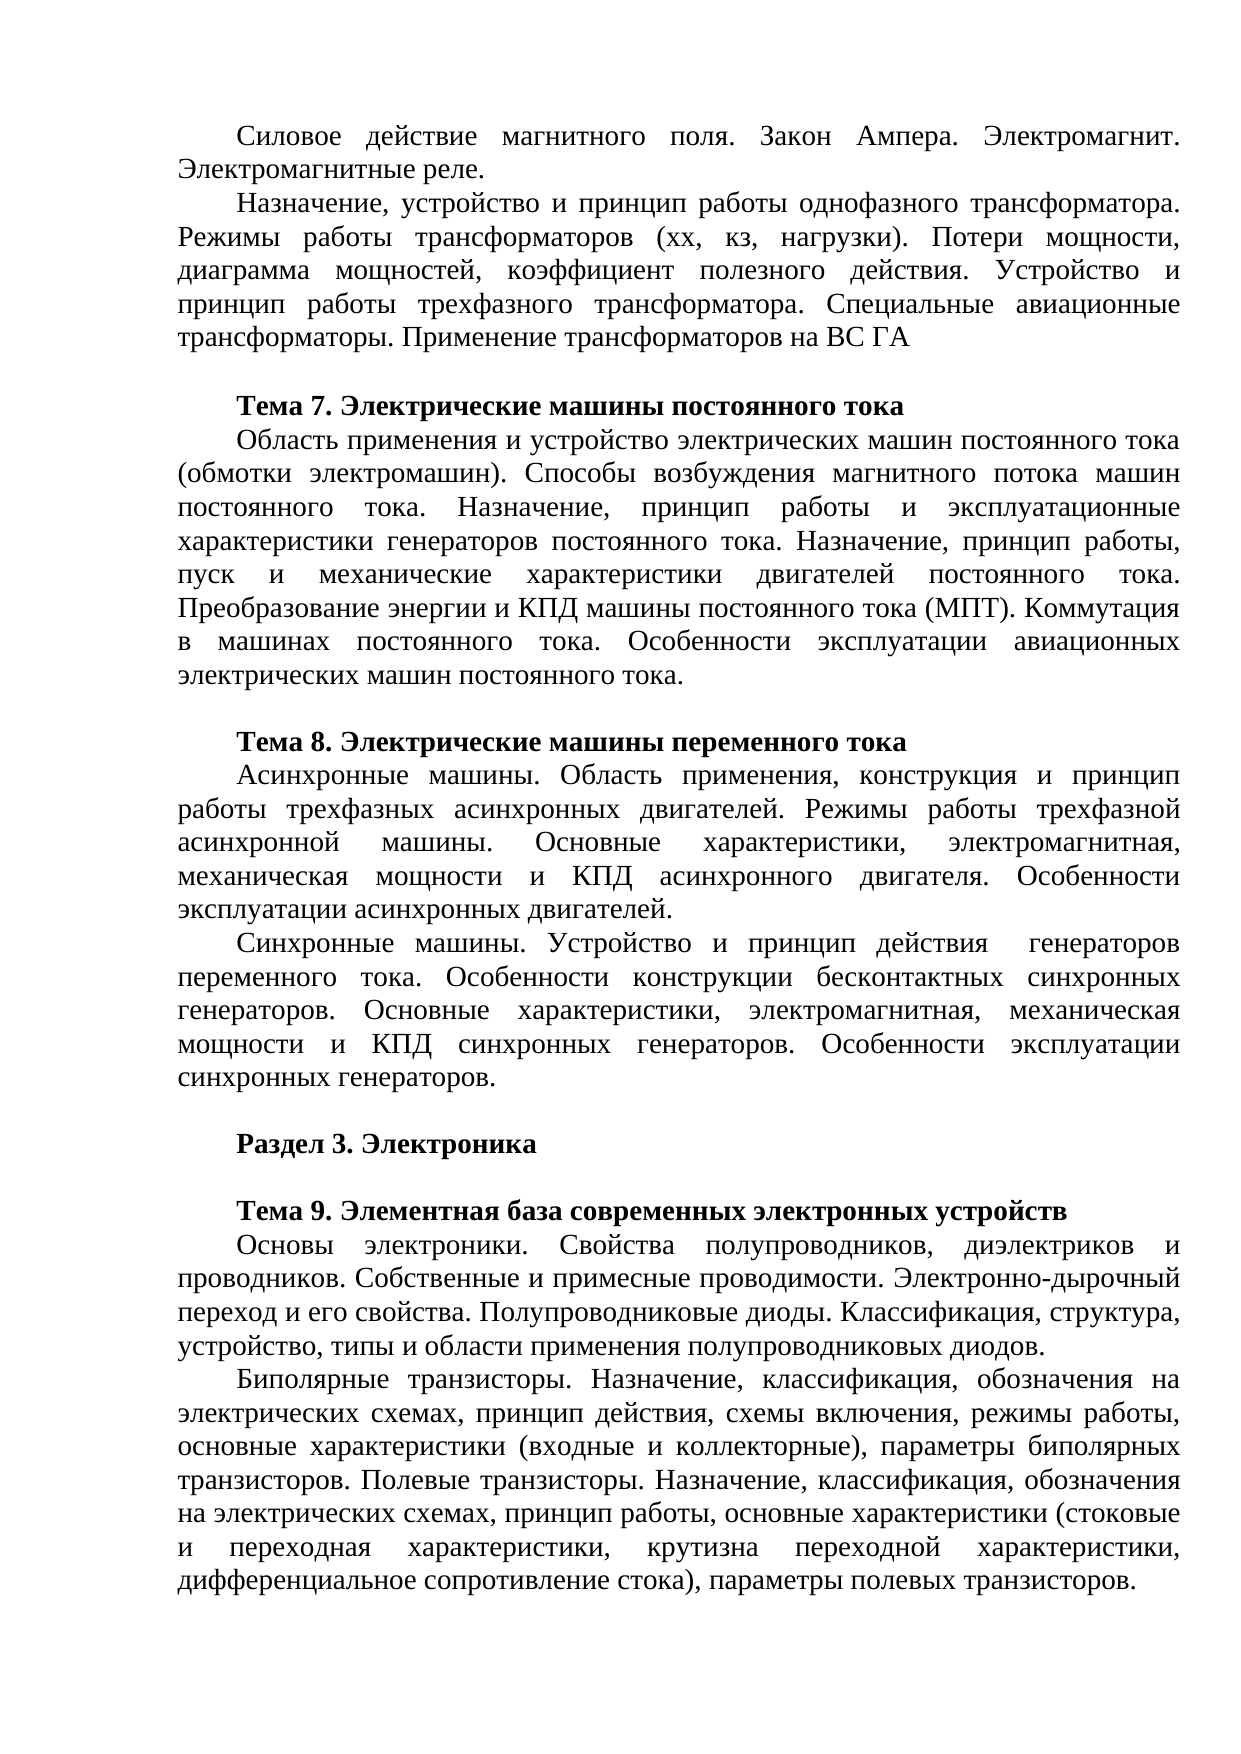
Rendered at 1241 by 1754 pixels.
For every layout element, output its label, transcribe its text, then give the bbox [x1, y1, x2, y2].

text Основы электроники. Свойства полупроводников, диэлектриков и проводников. Собственные и примесные проводимости. Электронно-дырочный переход и его свойства. Полупроводниковые диоды. Классификация, структура, устройство, типы и области применения полупроводниковых диодов. [177, 1227, 1181, 1361]
text Биполярные транзисторы. Назначение, классификация, обозначения на электрических схемах, принцип действия, схемы включения, режимы работы, основные характеристики (входные и коллекторные), параметры биполярных транзисторов. Полевые транзисторы. Назначение, классификация, обозначения на электрических схемах, принцип работы, основные характеристики (стоковые и переходная характеристики, крутизна переходной характеристики, дифференциальное сопротивление стока), параметры полевых транзисторов. [177, 1361, 1181, 1596]
text Силовое действие магнитного поля. Закон Ампера. Электромагнит. Электромагнитные реле. [177, 118, 1181, 185]
text Область применения и устройство электрических машин постоянного тока (обмотки электромашин). Способы возбуждения магнитного потока машин постоянного тока. Назначение, принцип работы и эксплуатационные характеристики генераторов постоянного тока. Назначение, принцип работы, пуск и механические характеристики двигателей постоянного тока. Преобразование энергии и КПД машины постоянного тока (МПТ). Коммутация в машинах постоянного тока. Особенности эксплуатации авиационных электрических машин постоянного тока. [177, 422, 1181, 690]
text Тема 7. Электрические машины постоянного тока [177, 388, 1181, 422]
text Назначение, устройство и принцип работы однофазного трансформатора. Режимы работы трансформаторов (хх, кз, нагрузки). Потери мощности, диаграмма мощностей, коэффициент полезного действия. Устройство и принцип работы трехфазного трансформатора. Специальные авиационные трансформаторы. Применение трансформаторов на ВС ГА [177, 185, 1181, 353]
text Синхронные машины. Устройство и принцип действия генераторов переменного тока. Особенности конструкции бесконтактных синхронных генераторов. Основные характеристики, электромагнитная, механическая мощности и КПД синхронных генераторов. Особенности эксплуатации синхронных генераторов. [177, 925, 1181, 1093]
text Асинхронные машины. Область применения, конструкция и принцип работы трехфазных асинхронных двигателей. Режимы работы трехфазной асинхронной машины. Основные характеристики, электромагнитная, механическая мощности и КПД асинхронного двигателя. Особенности эксплуатации асинхронных двигателей. [177, 757, 1181, 925]
text Тема 8. Электрические машины переменного тока [177, 724, 1181, 757]
text Раздел 3. Электроника [177, 1126, 1181, 1160]
text Тема 9. Элементная база современных электронных устройств [177, 1193, 1181, 1227]
